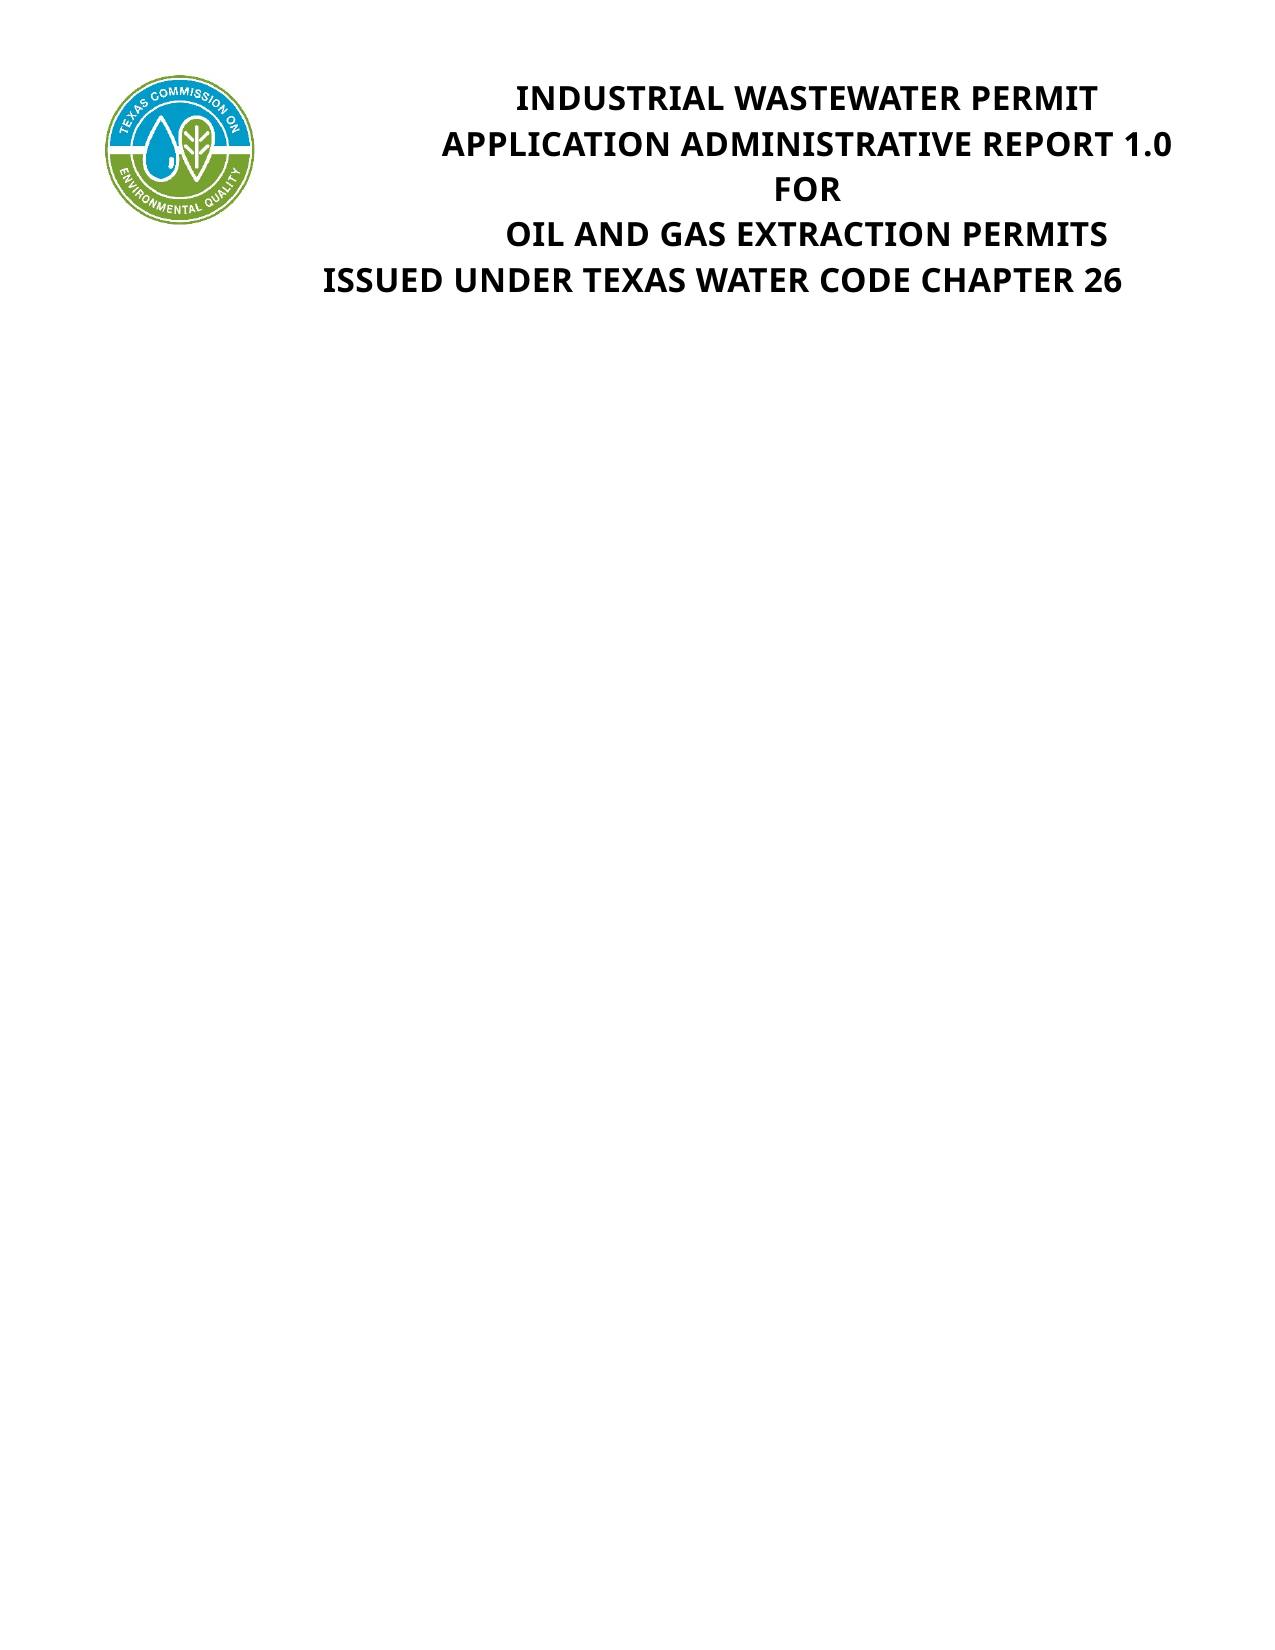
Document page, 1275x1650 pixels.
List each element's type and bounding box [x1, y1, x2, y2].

picture [104, 74, 255, 225]
